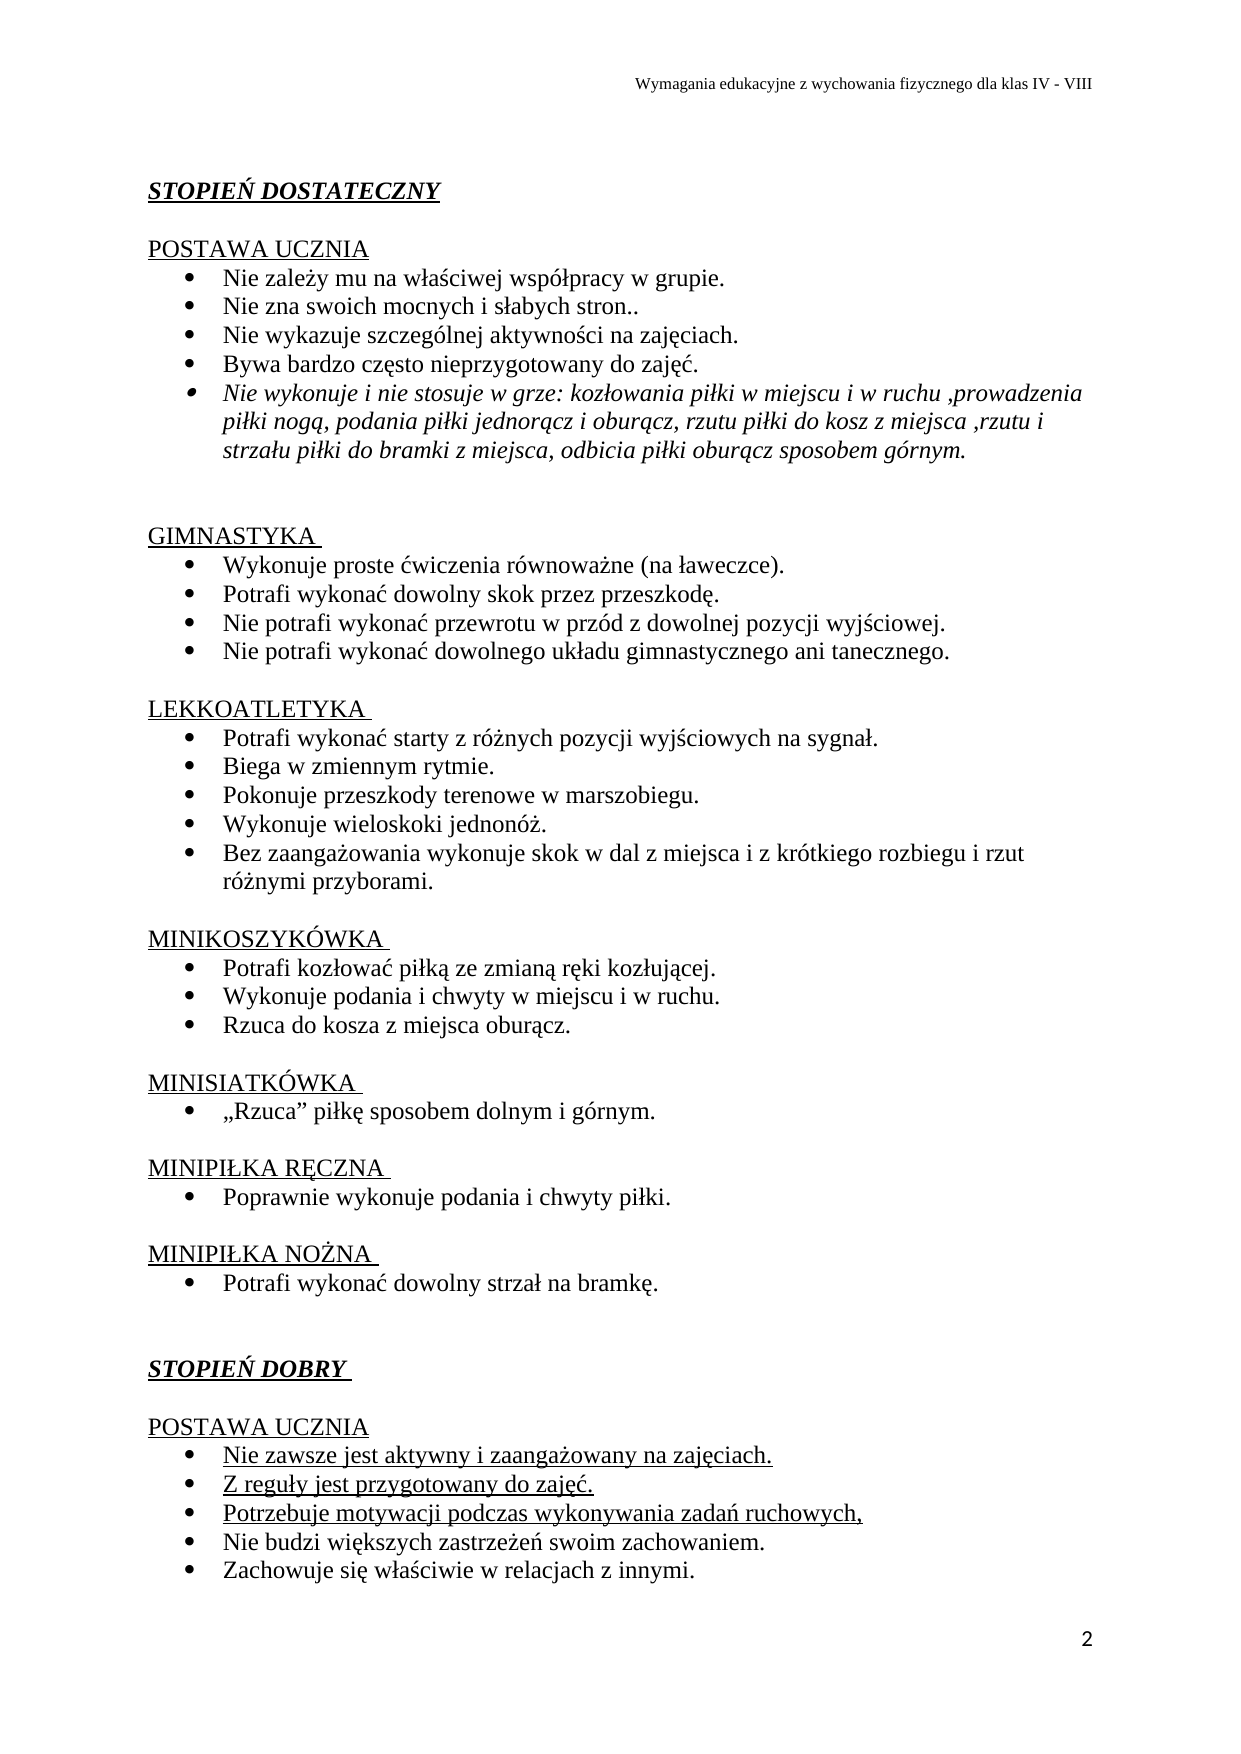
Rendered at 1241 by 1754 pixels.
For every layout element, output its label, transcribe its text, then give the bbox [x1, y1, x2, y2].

list Potrafi wykonać dowolny strzał na bramkę. [185, 1268, 1093, 1297]
list Wykonuje podania i chwyty w miejscu i w ruchu. [185, 981, 1093, 1010]
list Nie zawsze jest aktywny i zaangażowany na zajęciach. [185, 1441, 1093, 1469]
list Bywa bardzo często nieprzygotowany do zajęć. [185, 349, 1093, 378]
text STOPIEŃ DOBRY [148, 1354, 1093, 1383]
text GIMNASTYKA [148, 521, 1093, 550]
list Nie potrafi wykonać dowolnego układu gimnastycznego ani tanecznego. [185, 636, 1093, 665]
list Wykonuje proste ćwiczenia równoważne (na ławeczce). [185, 550, 1093, 579]
list Nie wykazuje szczególnej aktywności na zajęciach. [185, 320, 1093, 349]
list Rzuca do kosza z miejsca oburącz. [185, 1010, 1093, 1039]
list Z reguły jest przygotowany do zajęć. [185, 1469, 1093, 1498]
list Nie zależy mu na właściwej współpracy w grupie. [185, 263, 1093, 291]
list „Rzuca” piłkę sposobem dolnym i górnym. [185, 1096, 1093, 1125]
list Potrzebuje motywacji podczas wykonywania zadań ruchowych, [185, 1498, 1093, 1527]
text MINIPIŁKA RĘCZNA [148, 1153, 1093, 1182]
text POSTAWA UCZNIA [148, 234, 1093, 263]
list Bez zaangażowania wykonuje skok w dal z miejsca i z krótkiego rozbiegu i rzut różnymi przyborami. [185, 838, 1093, 895]
list Nie zna swoich mocnych i słabych stron.. [185, 291, 1093, 320]
text MINISIATKÓWKA [148, 1068, 1093, 1096]
list Biega w zmiennym rytmie. [185, 751, 1093, 780]
text MINIPIŁKA NOŻNA [148, 1239, 1093, 1268]
list Nie potrafi wykonać przewrotu w przód z dowolnej pozycji wyjściowej. [185, 608, 1093, 636]
list Potrafi wykonać dowolny skok przez przeszkodę. [185, 579, 1093, 608]
list Poprawnie wykonuje podania i chwyty piłki. [185, 1182, 1093, 1211]
text MINIKOSZYKÓWKA [148, 924, 1093, 953]
list Nie wykonuje i nie stosuje w grze: kozłowania piłki w miejscu i w ruchu ,prowadzenia piłki nogą, podania piłki jednorącz i oburącz, rzutu piłki do kosz z miejsca ,rzutu i strzału piłki do bramki z miejsca, odbicia piłki oburącz sposobem górnym. [185, 378, 1093, 464]
text POSTAWA UCZNIA [148, 1412, 1093, 1441]
list Pokonuje przeszkody terenowe w marszobiegu. [185, 780, 1093, 809]
list Zachowuje się właściwie w relacjach z innymi. [185, 1556, 1093, 1584]
text LEKKOATLETYKA [148, 694, 1093, 723]
list Potrafi kozłować piłką ze zmianą ręki kozłującej. [185, 953, 1093, 981]
list Nie budzi większych zastrzeżeń swoim zachowaniem. [185, 1527, 1093, 1556]
text STOPIEŃ DOSTATECZNY [148, 176, 1093, 205]
list Wykonuje wieloskoki jednonóż. [185, 809, 1093, 838]
list Potrafi wykonać starty z różnych pozycji wyjściowych na sygnał. [185, 723, 1093, 751]
